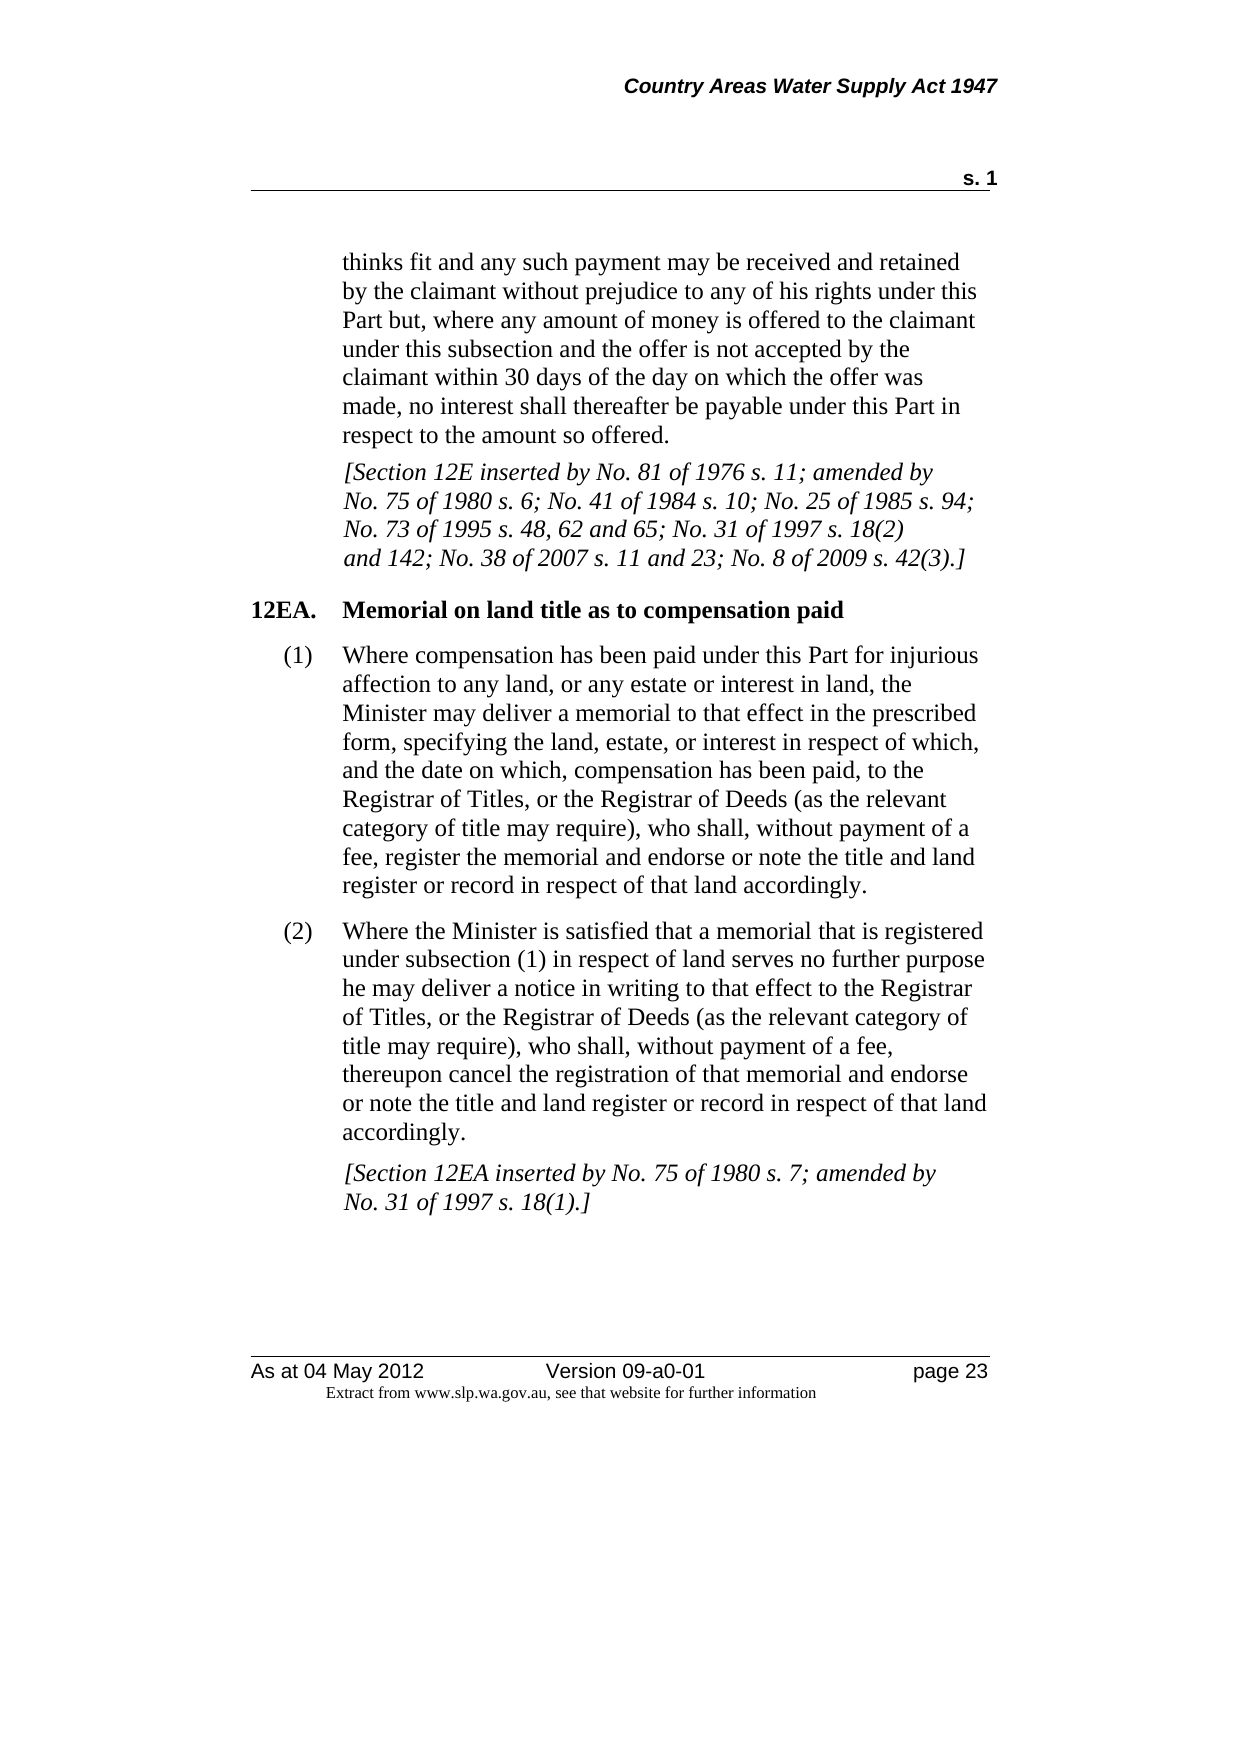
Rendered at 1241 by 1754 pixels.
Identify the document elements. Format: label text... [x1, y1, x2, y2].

subtitle 12EA. Memorial on land title as to compensation paid [251, 595, 990, 624]
text (1) Where compensation has been paid under this Part for injurious affection to any land, or any estate or interest in land, the Minister may deliver a memorial to that effect in the prescribed form, specifying the land, estate, or interest in respect of which, and the date on which, compensation has been paid, to the Registrar of Titles, or the Registrar of Deeds (as the relevant category of title may require), who shall, without payment of a fee, register the memorial and endorse or note the title and land register or record in respect of that land accordingly. [251, 640, 990, 899]
text [Section 12EA inserted by No. 75 of 1980 s. 7; amended by No. 31 of 1997 s. 18(1).] [251, 1158, 990, 1216]
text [251, 247, 990, 449]
text [Section 12E inserted by No. 81 of 1976 s. 11; amended by No. 75 of 1980 s. 6; No. 41 of 1984 s. 10; No. 25 of 1985 s. 94; No. 73 of 1995 s. 48, 62 and 65; No. 31 of 1997 s. 18(2) and 142; No. 38 of 2007 s. 11 and 23; No. 8 of 2009 s. 42(3).] [251, 457, 990, 572]
text (2) Where the Minister is satisfied that a memorial that is registered under subsection (1) in respect of land serves no further purpose he may deliver a notice in writing to that effect to the Registrar of Titles, or the Registrar of Deeds (as the relevant category of title may require), who shall, without payment of a fee, thereupon cancel the registration of that memorial and endorse or note the title and land register or record in respect of that land accordingly. [251, 916, 990, 1146]
